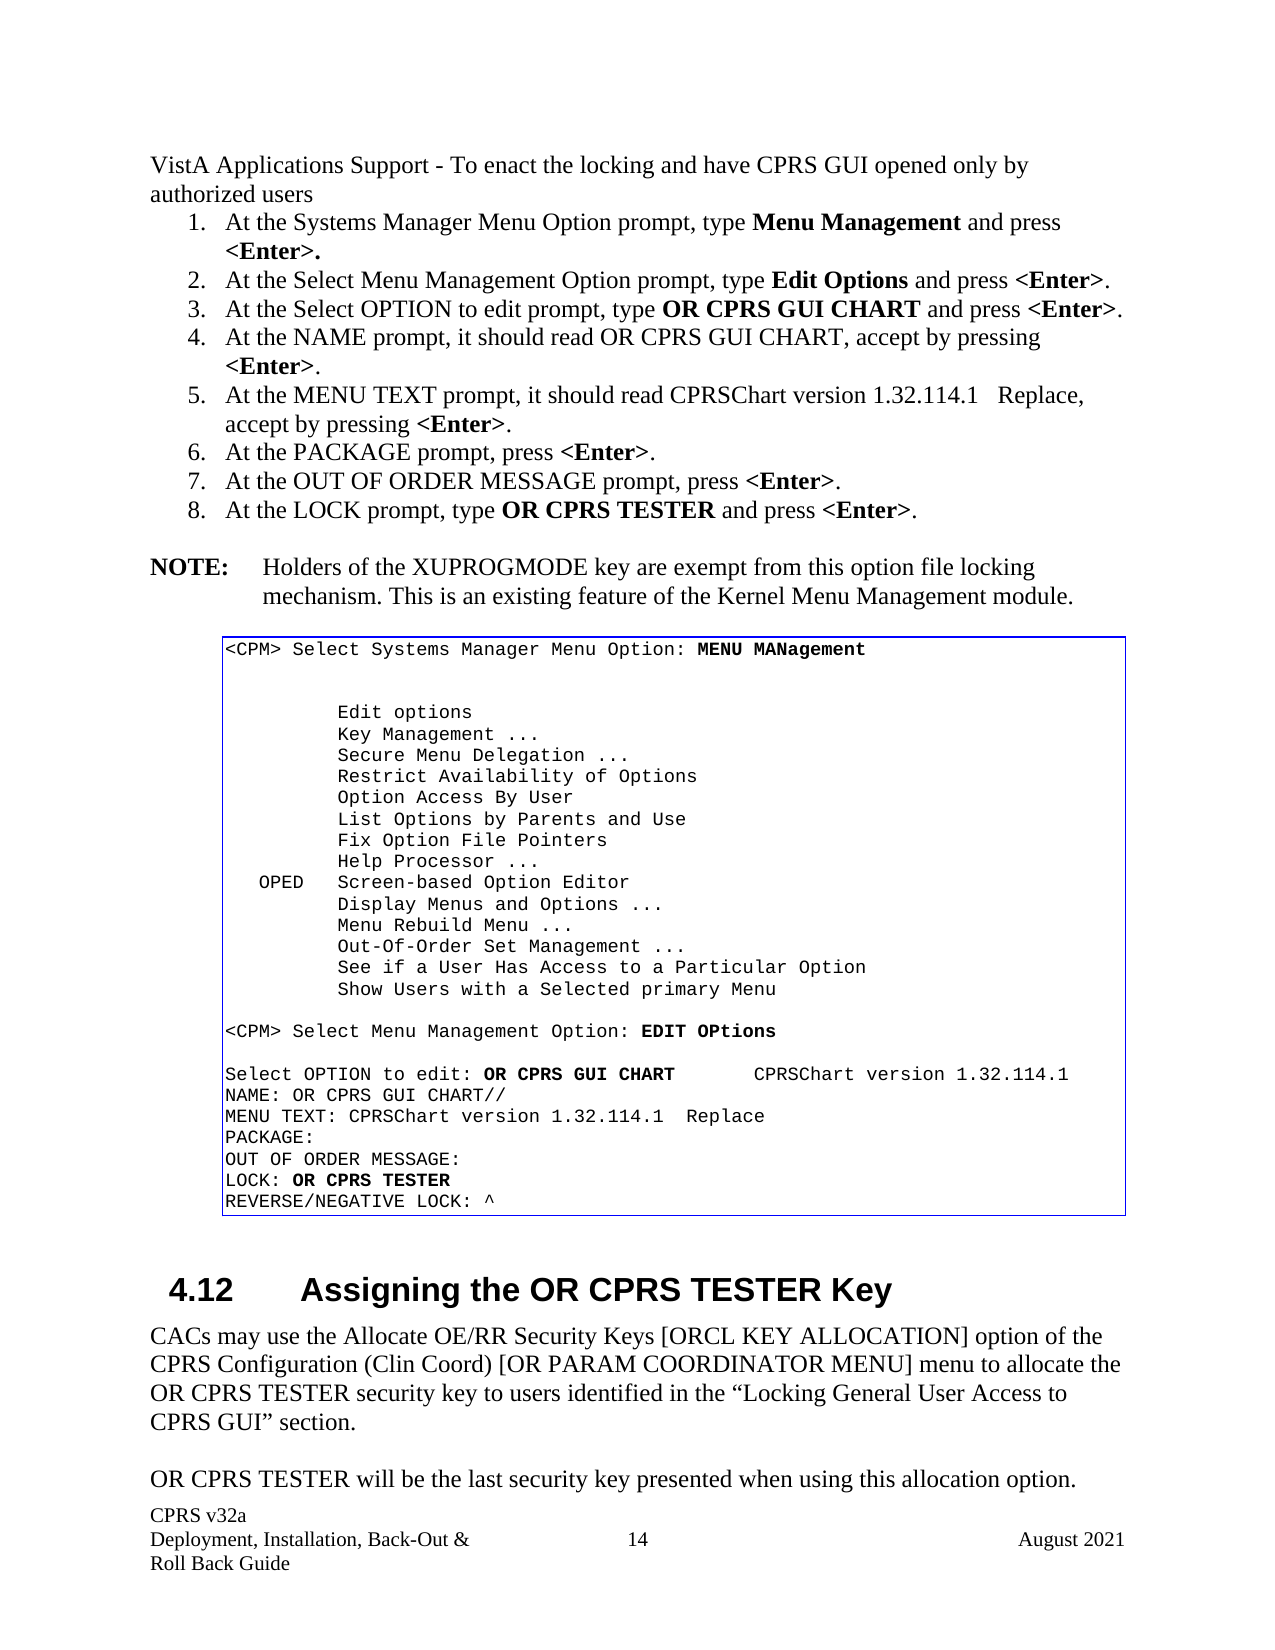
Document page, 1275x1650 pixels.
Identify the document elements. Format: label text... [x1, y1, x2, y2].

text OPED Screen-based Option Editor [223, 870, 1125, 891]
text Help Processor ... [223, 849, 1125, 870]
text OUT OF ORDER MESSAGE: [223, 1146, 1125, 1168]
text REVERSE/NEGATIVE LOCK: ^ [223, 1189, 1125, 1215]
list At the Select Menu Management Option prompt, type Edit Options and press <Enter>. [187, 265, 1125, 294]
text MENU TEXT: CPRSChart version 1.32.114.1 Replace [223, 1104, 1125, 1125]
text Fix Option File Pointers [223, 828, 1125, 849]
text Out-Of-Order Set Management ... [223, 934, 1125, 955]
list At the Systems Manager Menu Option prompt, type Menu Management and press <Enter>. [187, 207, 1125, 265]
text <CPM> Select Systems Manager Menu Option: MENU MANagement [223, 638, 1125, 661]
text Edit options [223, 700, 1125, 721]
list At the MENU TEXT prompt, it should read CPRSChart version 1.32.114.1 Replace, accept by pressing <Enter>. [187, 380, 1125, 437]
text Restrict Availability of Options [223, 764, 1125, 785]
text Option Access By User [223, 785, 1125, 806]
text CACs may use the Allocate OE/RR Security Keys [ORCL KEY ALLOCATION] option of the CPRS Configuration (Clin Coord) [OR PARAM COORDINATOR MENU] menu to allocate the OR CPRS TESTER security key to users identified in the “Locking General User Access to CPRS GUI” section. [150, 1321, 1125, 1436]
text List Options by Parents and Use [223, 806, 1125, 828]
text See if a User Has Access to a Particular Option [223, 955, 1125, 976]
text Show Users with a Selected primary Menu [223, 976, 1125, 1001]
text NAME: OR CPRS GUI CHART// [223, 1083, 1125, 1104]
list At the Select OPTION to edit prompt, type OR CPRS GUI CHART and press <Enter>. [187, 294, 1125, 322]
text OR CPRS TESTER will be the last security key presented when using this allocation option. [150, 1464, 1125, 1493]
text PACKAGE: [223, 1125, 1125, 1146]
text Display Menus and Options ... [223, 891, 1125, 913]
list At the NAME prompt, it should read OR CPRS GUI CHART, accept by pressing <Enter>. [187, 322, 1125, 380]
subtitle Assigning the OR CPRS TESTER Key [169, 1270, 1125, 1308]
list At the LOCK prompt, type OR CPRS TESTER and press <Enter>. [187, 495, 1125, 524]
text <CPM> Select Menu Management Option: EDIT OPtions [223, 1019, 1125, 1043]
text Secure Menu Delegation ... [223, 743, 1125, 764]
text LOCK: OR CPRS TESTER [223, 1168, 1125, 1189]
text Menu Rebuild Menu ... [223, 913, 1125, 934]
text NOTE: Holders of the XUPROGMODE key are exempt from this option file locking mechanism. This is an existing feature of the Kernel Menu Management module. [150, 552, 1125, 610]
text Select OPTION to edit: OR CPRS GUI CHART CPRSChart version 1.32.114.1 [223, 1061, 1125, 1083]
text Key Management ... [223, 721, 1125, 743]
list At the PACKAGE prompt, press <Enter>. [187, 437, 1125, 466]
list At the OUT OF ORDER MESSAGE prompt, press <Enter>. [187, 466, 1125, 495]
text VistA Applications Support - To enact the locking and have CPRS GUI opened only by authorized users [150, 150, 1125, 207]
